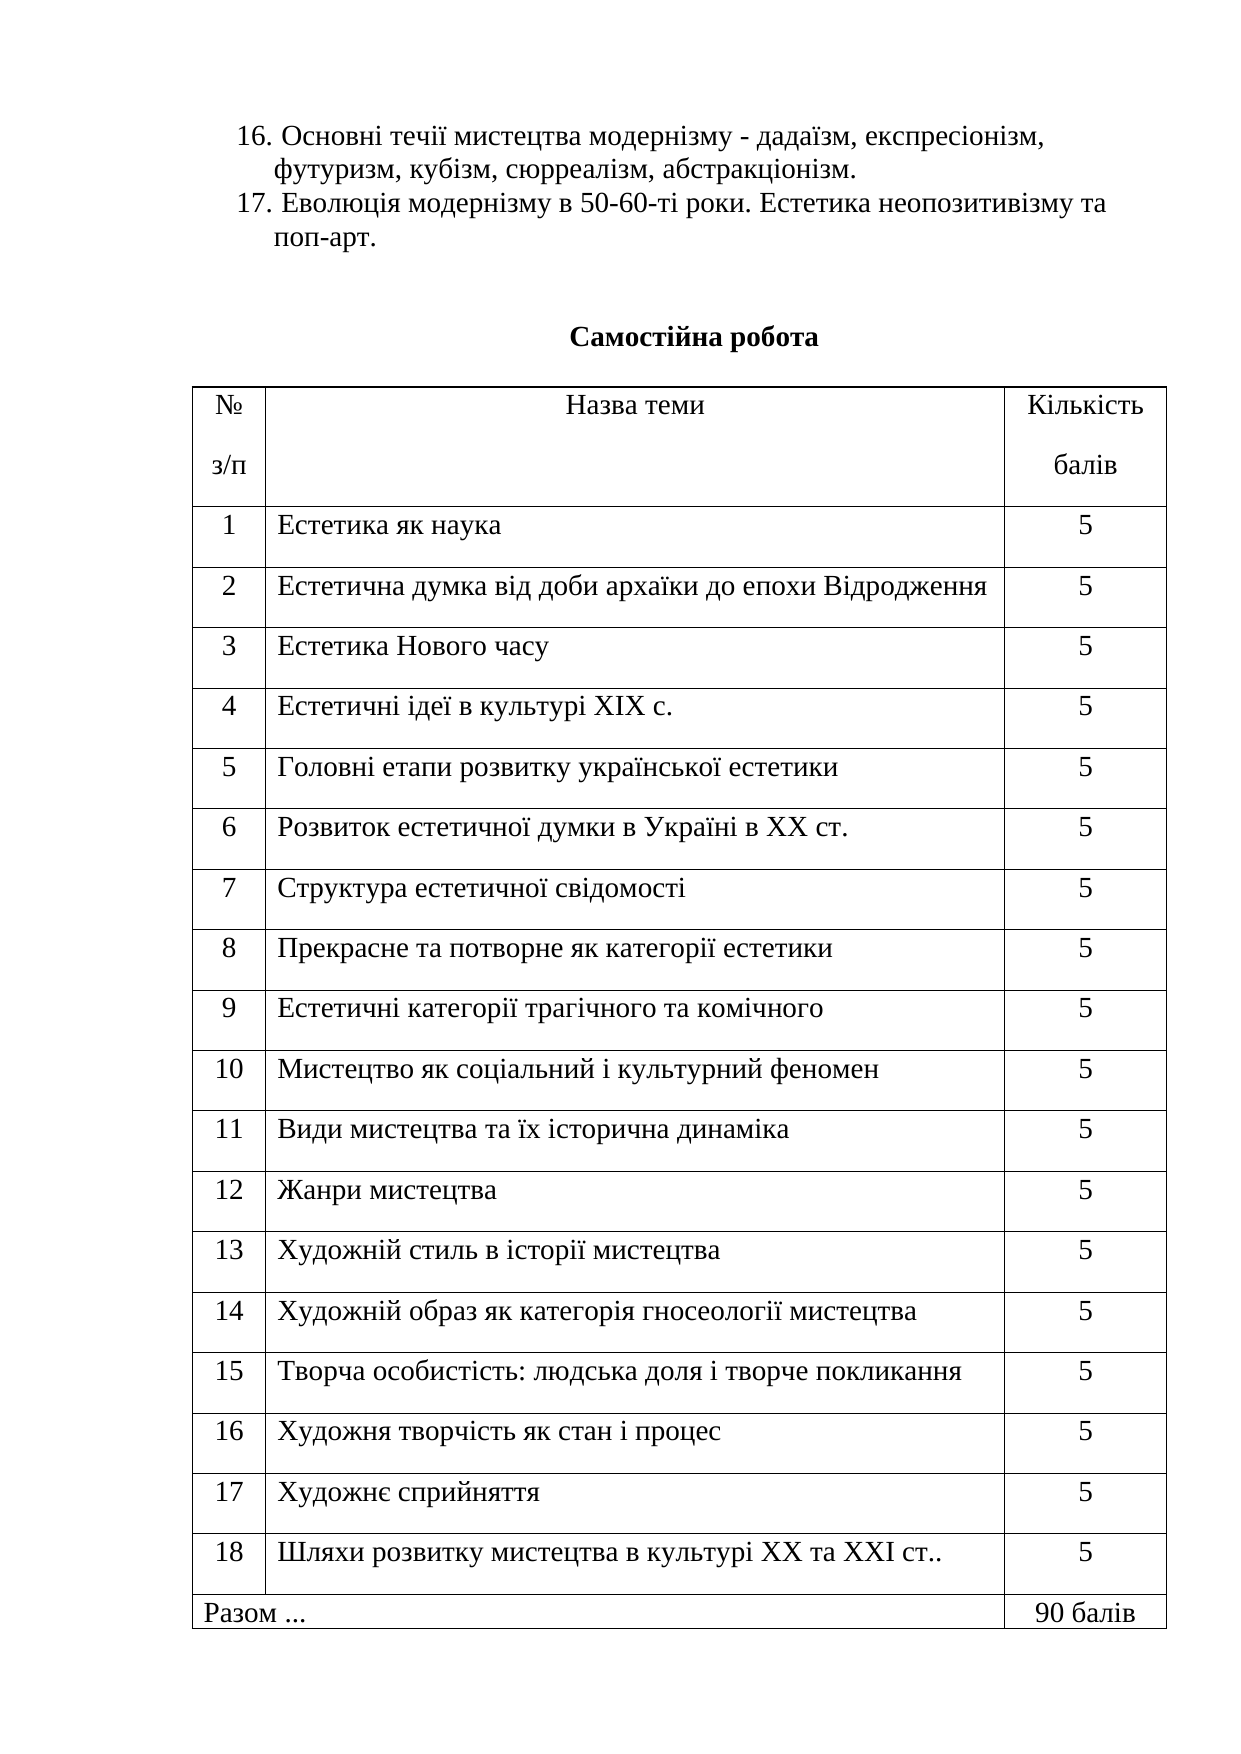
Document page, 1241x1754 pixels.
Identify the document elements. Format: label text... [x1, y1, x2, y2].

table_cell Естетична думка від доби архаїки до епохи Відродження [266, 568, 1004, 627]
table_cell 5 [1005, 1293, 1166, 1352]
table_cell 17 [193, 1474, 265, 1533]
table_cell Художній стиль в історії мистецтва [266, 1232, 1004, 1292]
table_cell 15 [193, 1353, 265, 1412]
table_cell 5 [1005, 809, 1166, 869]
table_cell 1 [193, 507, 265, 567]
table_cell 7 [193, 870, 265, 929]
table_cell 2 [193, 568, 265, 627]
table_cell Головні етапи розвитку української естетики [266, 749, 1004, 808]
table_cell 11 [193, 1111, 265, 1171]
table_cell 18 [193, 1534, 265, 1594]
list Еволюція модернізму в 50-60-ті роки. Естетика неопозитивізму та поп-арт. [236, 185, 1152, 252]
table_cell 5 [1005, 1172, 1166, 1231]
table_cell 90 балів [1005, 1595, 1166, 1628]
table_cell 5 [1005, 1414, 1166, 1473]
table_cell Художнє сприйняття [266, 1474, 1004, 1533]
table_cell Естетичні ідеї в культурі ХІХ с. [266, 689, 1004, 748]
table_cell Творча особистість: людська доля і творче покликання [266, 1353, 1004, 1412]
table_cell 9 [193, 991, 265, 1050]
table_cell 13 [193, 1232, 265, 1292]
table_cell Естетичні категорії трагічного та комічного [266, 991, 1004, 1050]
table_cell 4 [193, 689, 265, 748]
table_cell Шляхи розвитку мистецтва в культурі ХХ та ХХІ ст.. [266, 1534, 1004, 1594]
table_cell Художня творчість як стан і процес [266, 1414, 1004, 1473]
table_cell Художній образ як категорія гносеології мистецтва [266, 1293, 1004, 1352]
table_cell 10 [193, 1051, 265, 1110]
table_cell 5 [1005, 991, 1166, 1050]
table_cell 5 [1005, 689, 1166, 748]
table_cell 12 [193, 1172, 265, 1231]
table_cell 5 [1005, 1051, 1166, 1110]
table_cell 5 [193, 749, 265, 808]
list Основні течії мистецтва модернізму - дадаїзм, експресіонізм, футуризм, кубізм, сюрреалізм, абстракціонізм. [236, 118, 1152, 185]
table_cell Жанри мистецтва [266, 1172, 1004, 1231]
table_cell Прекрасне та потворне як категорії естетики [266, 930, 1004, 989]
table_cell 14 [193, 1293, 265, 1352]
table_cell 5 [1005, 568, 1166, 627]
text Самостійна робота [236, 319, 1152, 353]
table_cell 5 [1005, 870, 1166, 929]
table_cell 6 [193, 809, 265, 869]
table_cell Види мистецтва та їх історична динаміка [266, 1111, 1004, 1171]
table_cell 8 [193, 930, 265, 989]
table_cell 5 [1005, 1534, 1166, 1594]
table_cell 5 [1005, 749, 1166, 808]
table_cell 3 [193, 628, 265, 687]
table_cell 16 [193, 1414, 265, 1473]
table_cell 5 [1005, 930, 1166, 989]
table_cell 5 [1005, 1474, 1166, 1533]
table_cell Мистецтво як соціальний і культурний феномен [266, 1051, 1004, 1110]
table_cell 5 [1005, 628, 1166, 687]
table_cell Розвиток естетичної думки в Україні в ХХ ст. [266, 809, 1004, 869]
table_header Кількість балів [1005, 388, 1166, 506]
table_cell 5 [1005, 1353, 1166, 1412]
table_header № з/п [193, 388, 265, 506]
table_cell 5 [1005, 1232, 1166, 1292]
table_cell Структура естетичної свідомості [266, 870, 1004, 929]
table_cell Естетика як наука [266, 507, 1004, 567]
table_header Назва теми [266, 388, 1004, 506]
table_cell Разом ... [193, 1595, 1004, 1628]
table_cell Естетика Нового часу [266, 628, 1004, 687]
table_cell 5 [1005, 1111, 1166, 1171]
table_cell 5 [1005, 507, 1166, 567]
